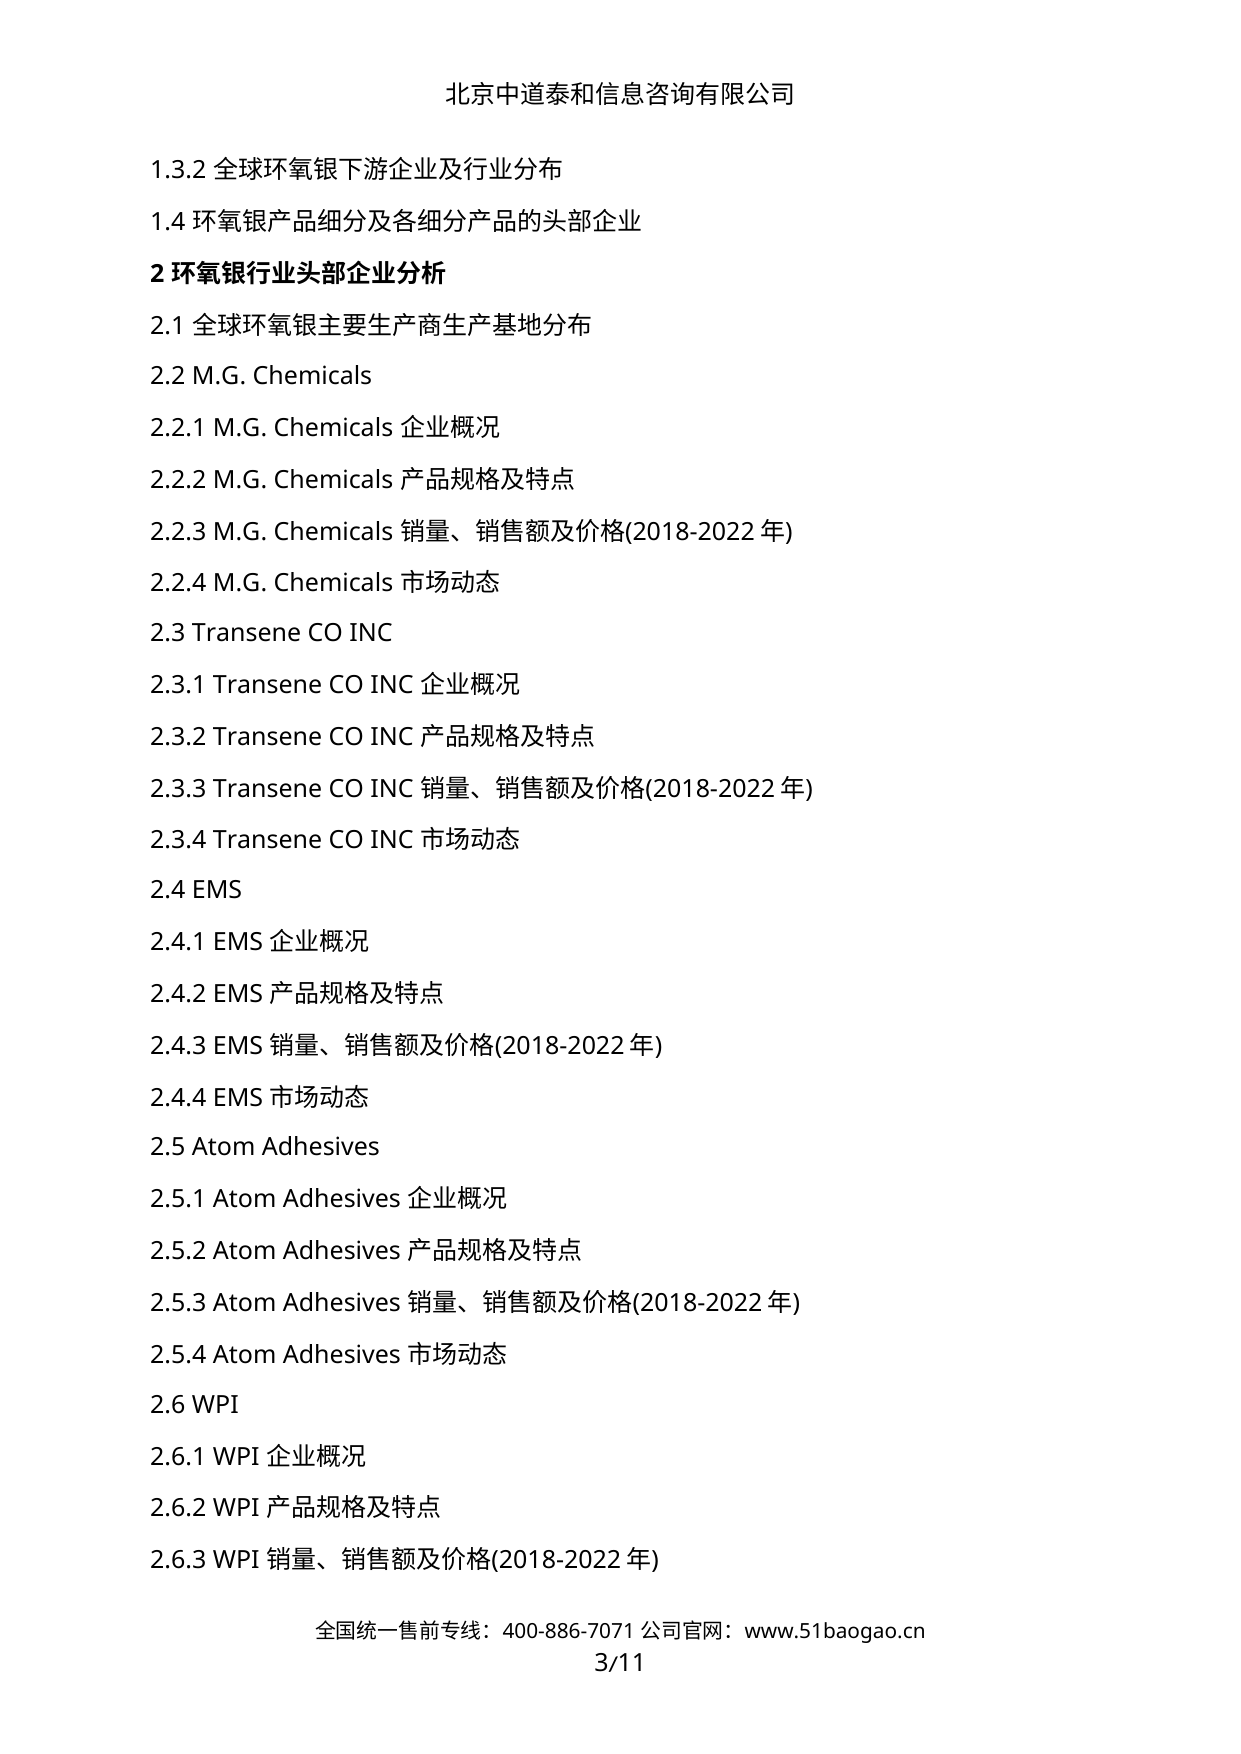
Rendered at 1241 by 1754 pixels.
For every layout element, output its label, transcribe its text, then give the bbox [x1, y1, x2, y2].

text 2.3 Transene CO INC [150, 615, 1090, 649]
text 2.3.1 Transene CO INC 企业概况 [150, 664, 1090, 701]
text 2.2.3 M.G. Chemicals 销量、销售额及价格(2018-2022年) [150, 511, 1090, 547]
text 2.2.1 M.G. Chemicals 企业概况 [150, 407, 1090, 443]
text 2.4.1 EMS 企业概况 [150, 922, 1090, 958]
text 2.2.2 M.G. Chemicals 产品规格及特点 [150, 459, 1090, 495]
text 2.6 WPI [150, 1386, 1090, 1420]
text 2.5 Atom Adhesives [150, 1129, 1090, 1163]
text 2.2.4 M.G. Chemicals 市场动态 [150, 563, 1090, 599]
text 2.4.4 EMS 市场动态 [150, 1077, 1090, 1113]
text 2.4 EMS [150, 872, 1090, 906]
text 1.4 环氧银产品细分及各细分产品的头部企业 [150, 202, 1090, 238]
text 2.3.4 Transene CO INC 市场动态 [150, 820, 1090, 856]
text 2.5.4 Atom Adhesives 市场动态 [150, 1334, 1090, 1371]
text 2.6.2 WPI 产品规格及特点 [150, 1488, 1090, 1524]
text 2.2 M.G. Chemicals [150, 357, 1090, 392]
text 2 环氧银行业头部企业分析 [150, 254, 1090, 290]
text 2.5.2 Atom Adhesives 产品规格及特点 [150, 1231, 1090, 1267]
text 2.3.2 Transene CO INC 产品规格及特点 [150, 716, 1090, 752]
text 2.6.3 WPI 销量、销售额及价格(2018-2022年) [150, 1540, 1090, 1576]
text 2.3.3 Transene CO INC 销量、销售额及价格(2018-2022年) [150, 768, 1090, 804]
text 2.4.2 EMS 产品规格及特点 [150, 973, 1090, 1010]
text 2.4.3 EMS 销量、销售额及价格(2018-2022年) [150, 1025, 1090, 1062]
text 2.5.3 Atom Adhesives 销量、销售额及价格(2018-2022年) [150, 1282, 1090, 1319]
text 2.1 全球环氧银主要生产商生产基地分布 [150, 306, 1090, 342]
text 1.3.2 全球环氧银下游企业及行业分布 [150, 150, 1090, 186]
text 2.5.1 Atom Adhesives 企业概况 [150, 1179, 1090, 1215]
text 2.6.1 WPI 企业概况 [150, 1436, 1090, 1472]
